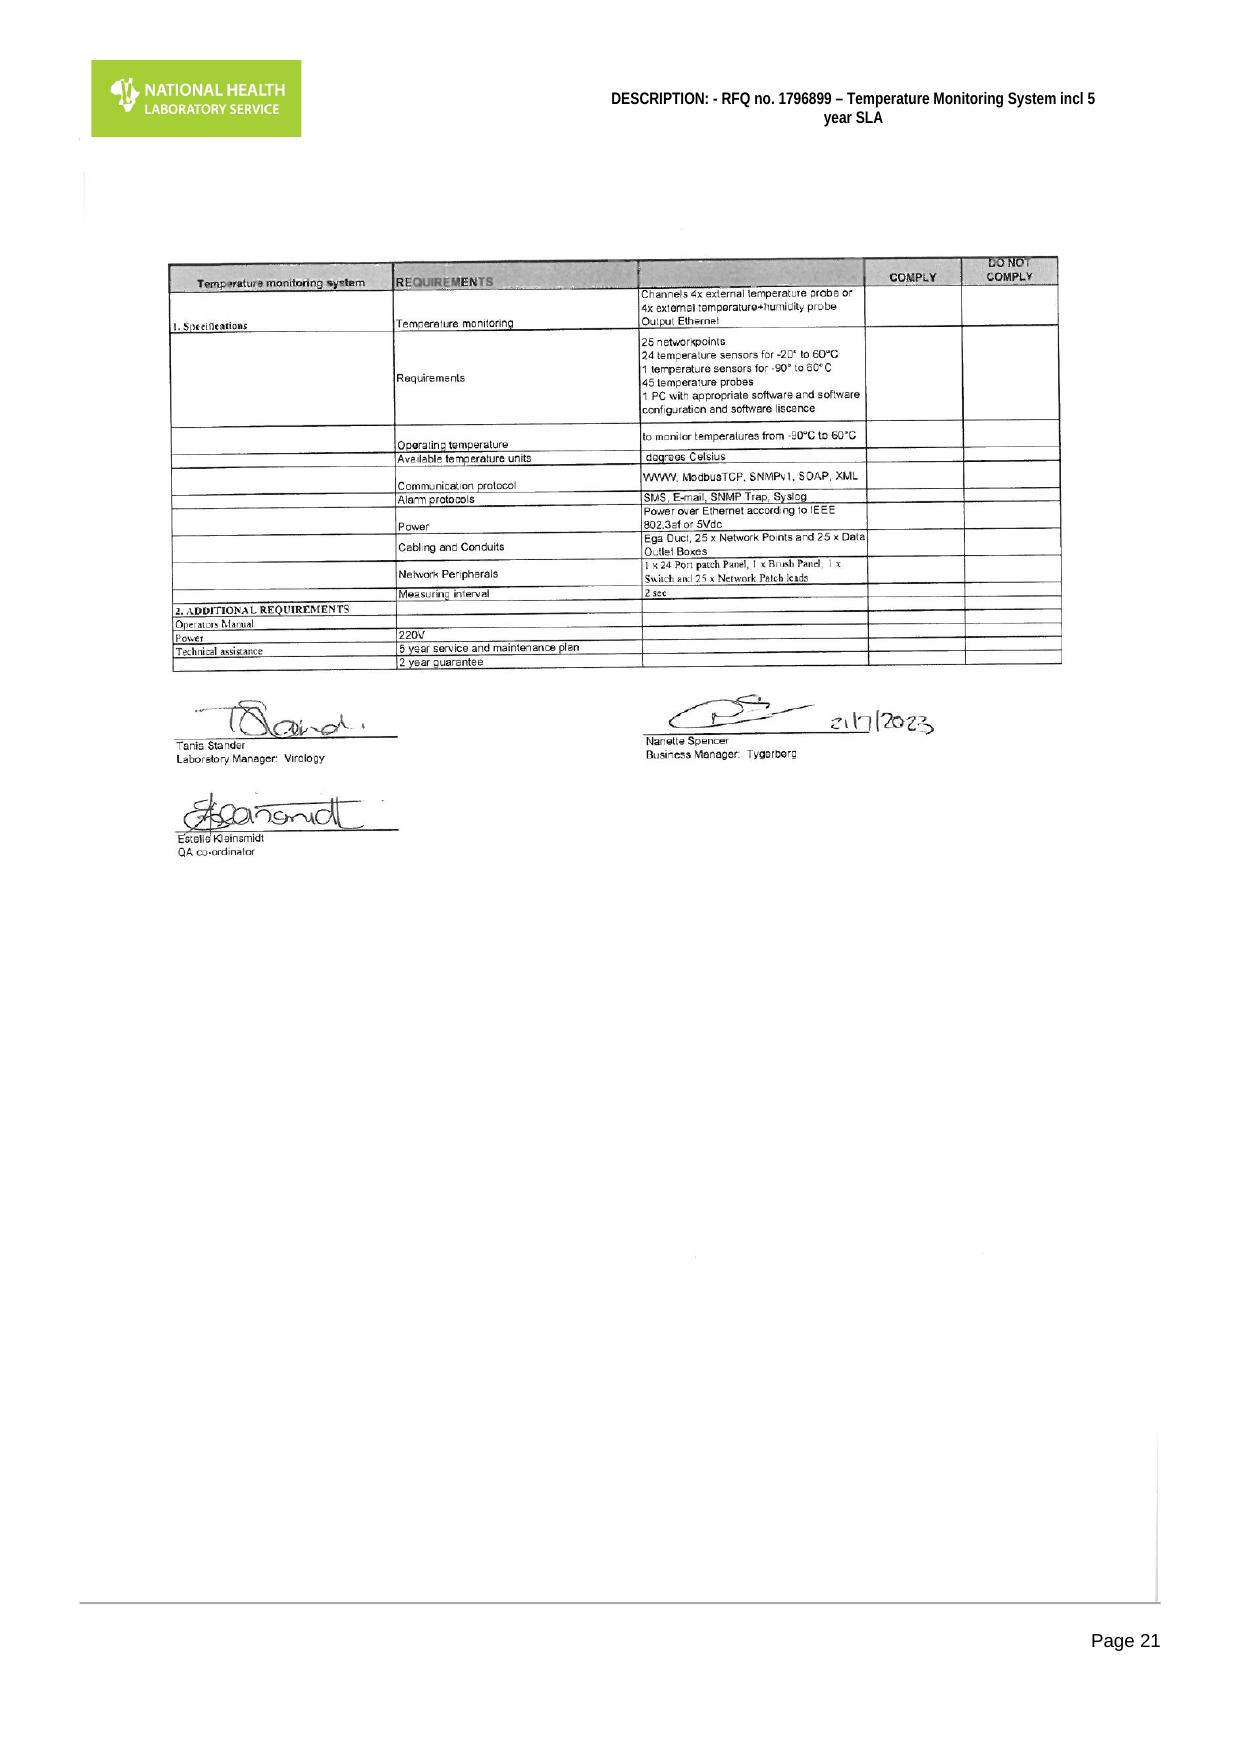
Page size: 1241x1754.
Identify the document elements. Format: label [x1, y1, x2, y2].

picture [91, 60, 302, 137]
